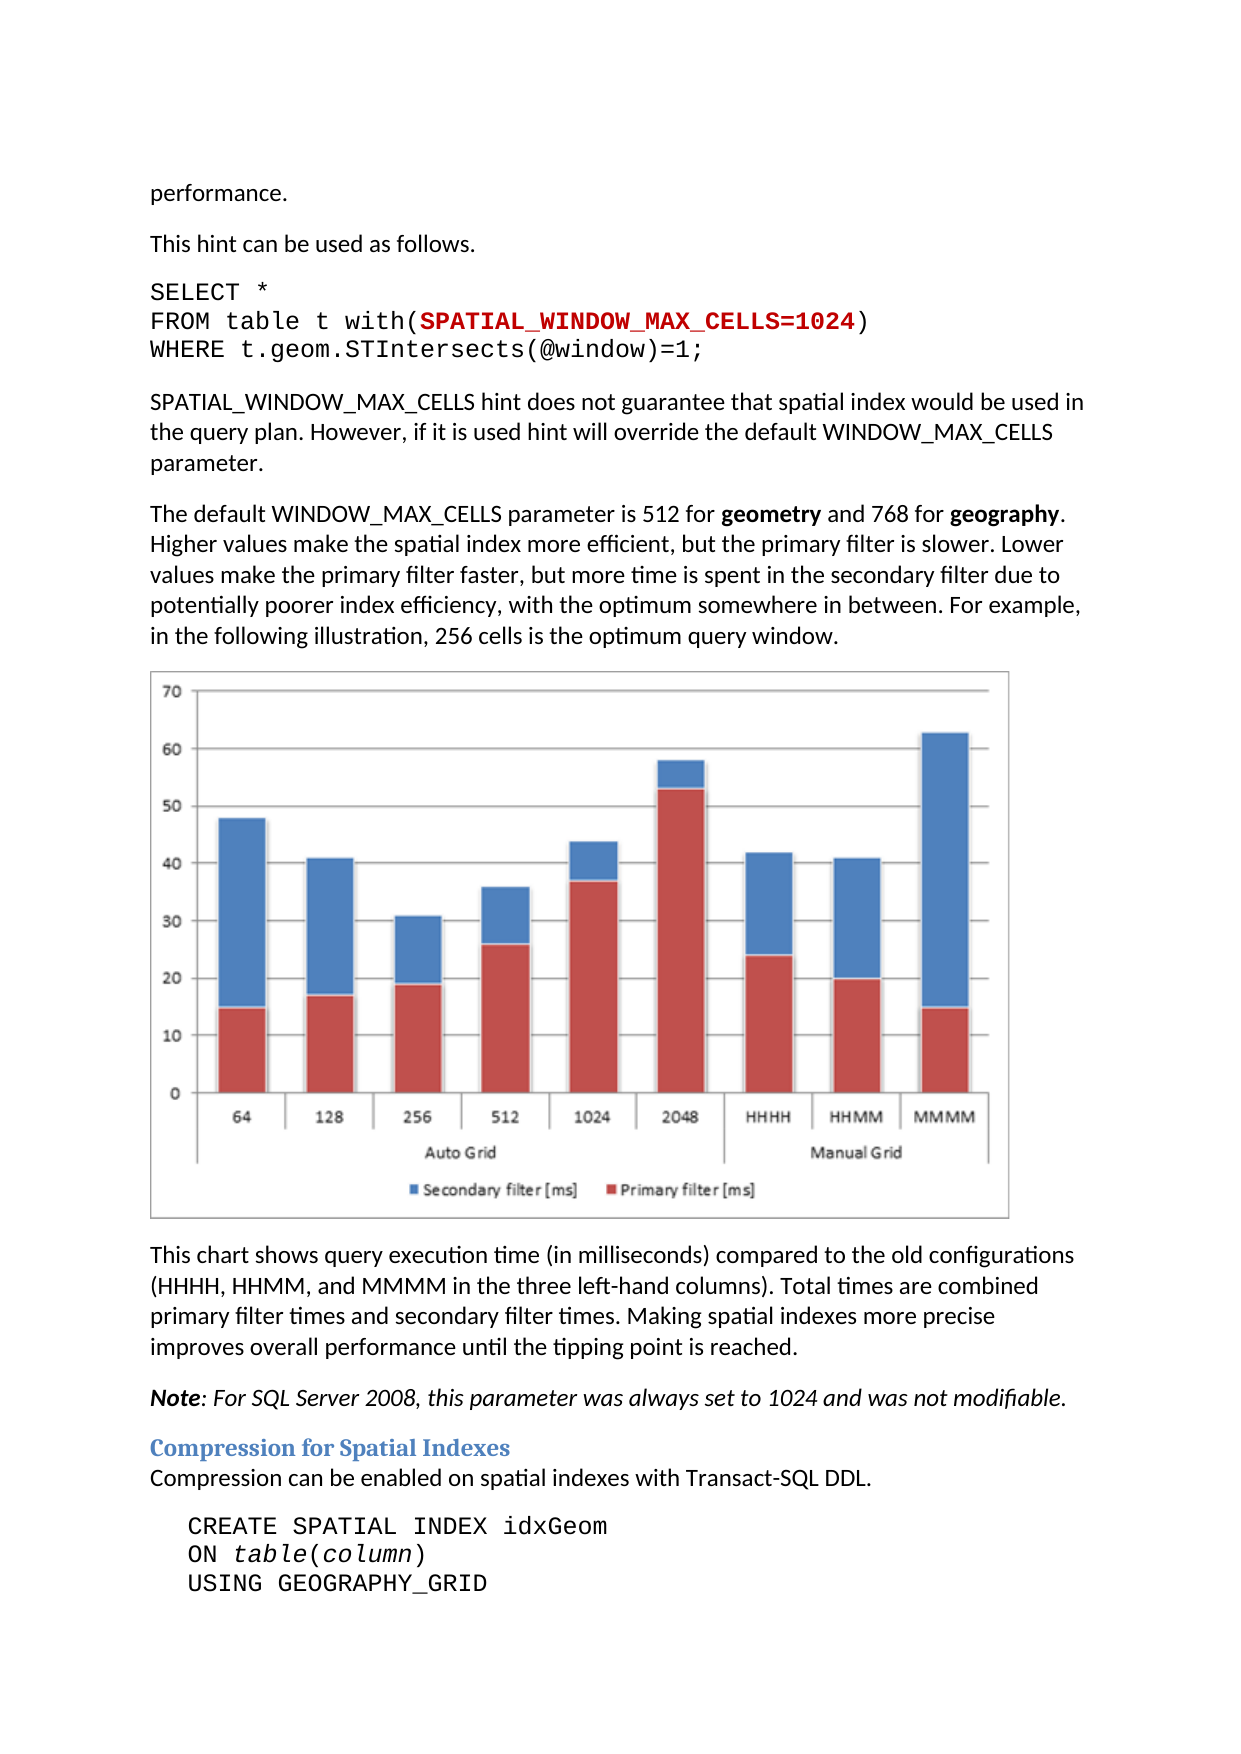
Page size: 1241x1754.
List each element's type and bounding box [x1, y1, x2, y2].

table_header [150, 177, 1090, 1599]
picture [150, 671, 1010, 1219]
